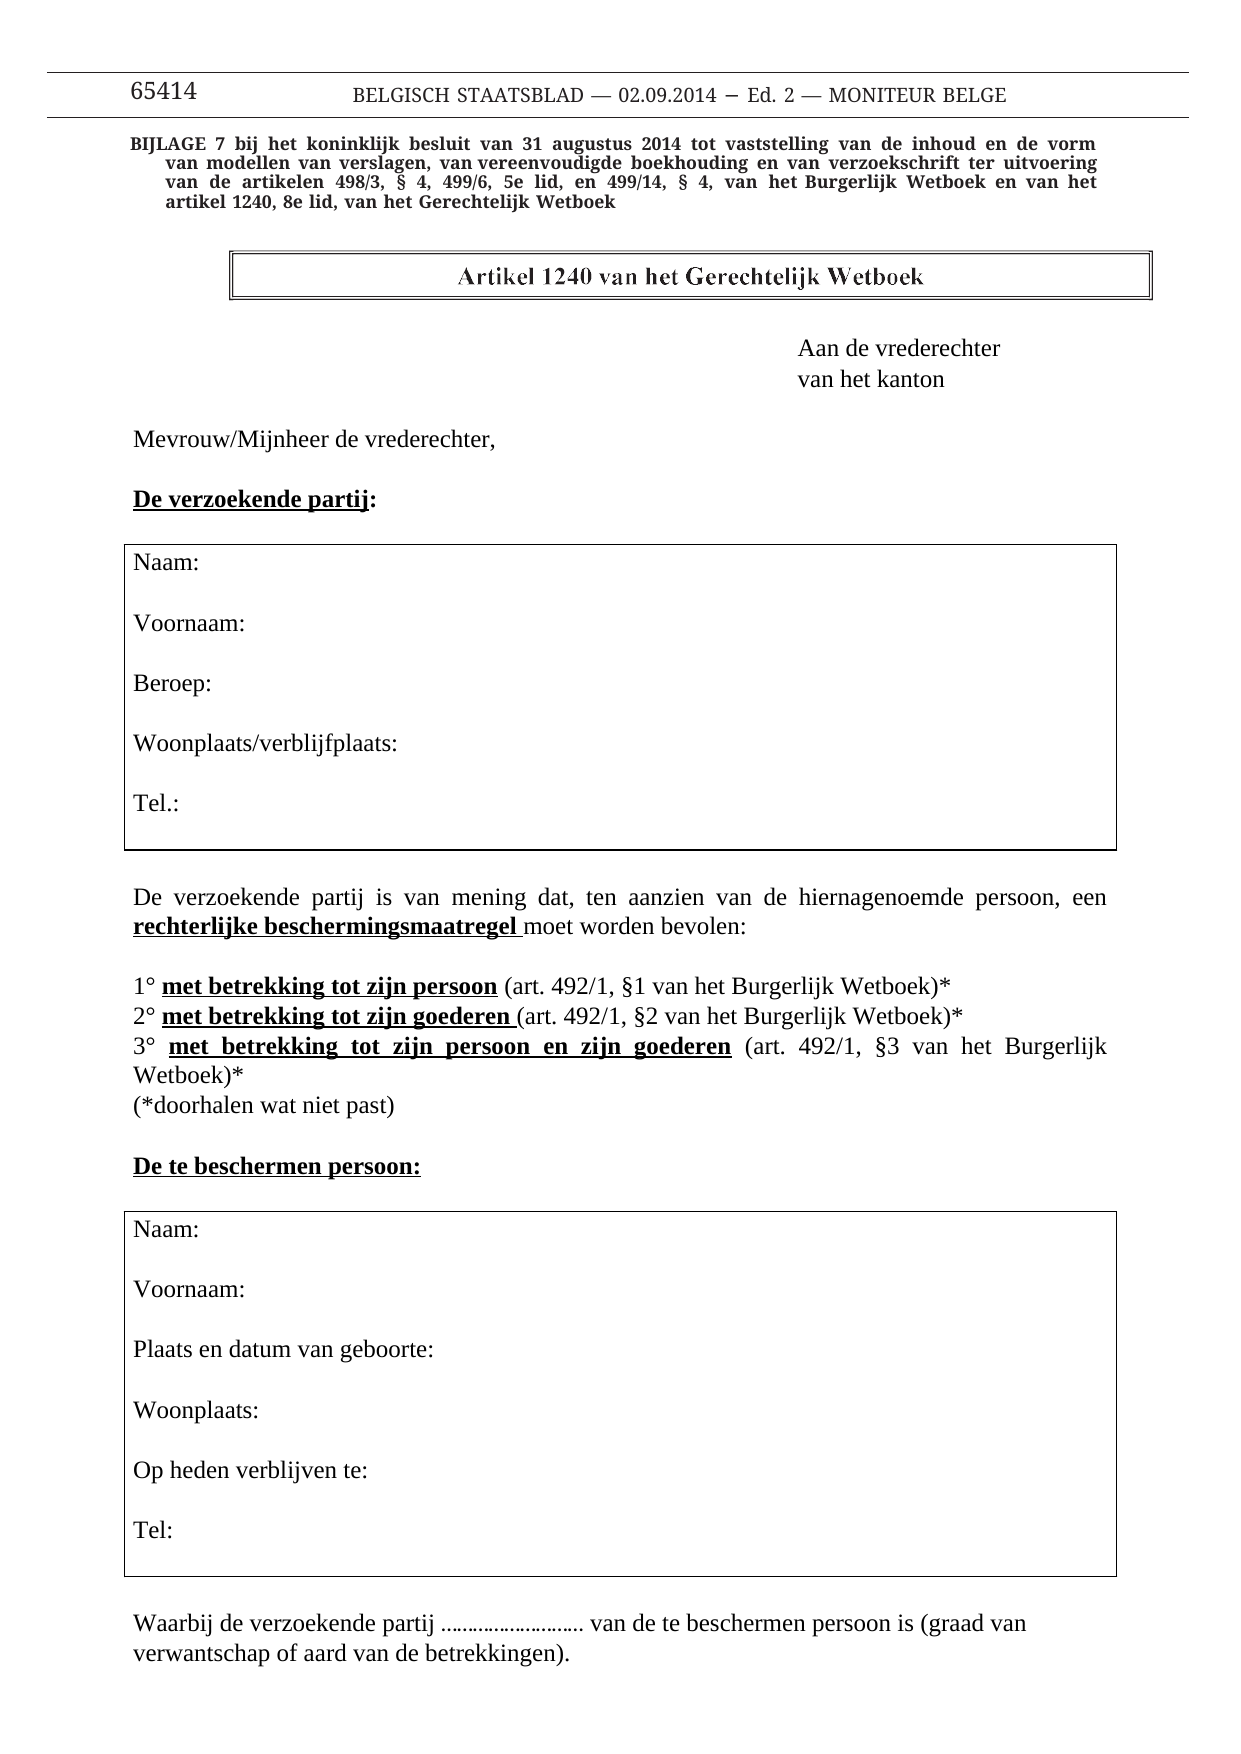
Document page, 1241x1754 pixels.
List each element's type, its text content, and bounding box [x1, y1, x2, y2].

text 3° met betrekking tot zijn persoon en zijn goederen (art. 492/1, §3 van het Burgerlijk Wetboek)* [133, 1031, 1108, 1089]
text (*doorhalen wat niet past) [133, 1091, 1108, 1120]
text 65414 BELGISCH STAATSBLAD — 02.09.2014 − Ed. 2 — MONITEUR BELGE [130, 73, 1108, 109]
text Op heden verblijven te: [125, 1452, 1116, 1484]
text Woonplaats/verblijfplaats: [125, 725, 1116, 757]
text De verzoekende partij is van mening dat, ten aanzien van de hiernagenoemde persoon, een rechterlijke beschermingsmaatregel moet worden bevolen: [133, 882, 1108, 940]
text Tel.: [125, 785, 1116, 817]
text Waarbij de verzoekende partij van de te beschermen persoon is (graad van verwantschap of aard van de betrekkingen). [133, 1608, 1108, 1667]
text Voornaam: [125, 604, 1116, 637]
text 1° met betrekking tot zijn persoon (art. 492/1, §1 van het Burgerlijk Wetboek)* [133, 971, 1108, 1000]
text van het kanton [133, 364, 1108, 393]
text De te beschermen persoon: [133, 1151, 1108, 1180]
text Mevrouw/Mijnheer de vrederechter, [133, 424, 1108, 453]
text Plaats en datum van geboorte: [125, 1331, 1116, 1364]
text Voornaam: [125, 1271, 1116, 1303]
text Naam: [125, 545, 1116, 577]
text Aan de vrederechter [133, 333, 1108, 363]
text Tel: [125, 1512, 1116, 1544]
text BIJLAGE 7 bij het koninklijk besluit van 31 augustus 2014 tot vaststelling van de inhoud en de vorm van modellen van verslagen, van vereenvoudigde boekhouding en van verzoekschrift ter uitvoering van de artikelen 498/3, § 4, 499/6, 5e lid, en 499/14, § 4, van het Burgerlijk Wetboek en van het artikel 1240, 8e lid, van het Gerechtelijk Wetboek [130, 135, 1097, 212]
text Beroep: [125, 665, 1116, 697]
text 2° met betrekking tot zijn goederen (art. 492/1, §2 van het Burgerlijk Wetboek)* [133, 1001, 1108, 1030]
text Woonplaats: [125, 1392, 1116, 1424]
text Naam: [125, 1212, 1116, 1243]
picture [206, 235, 1171, 319]
text De verzoekende partij: [133, 484, 1108, 513]
